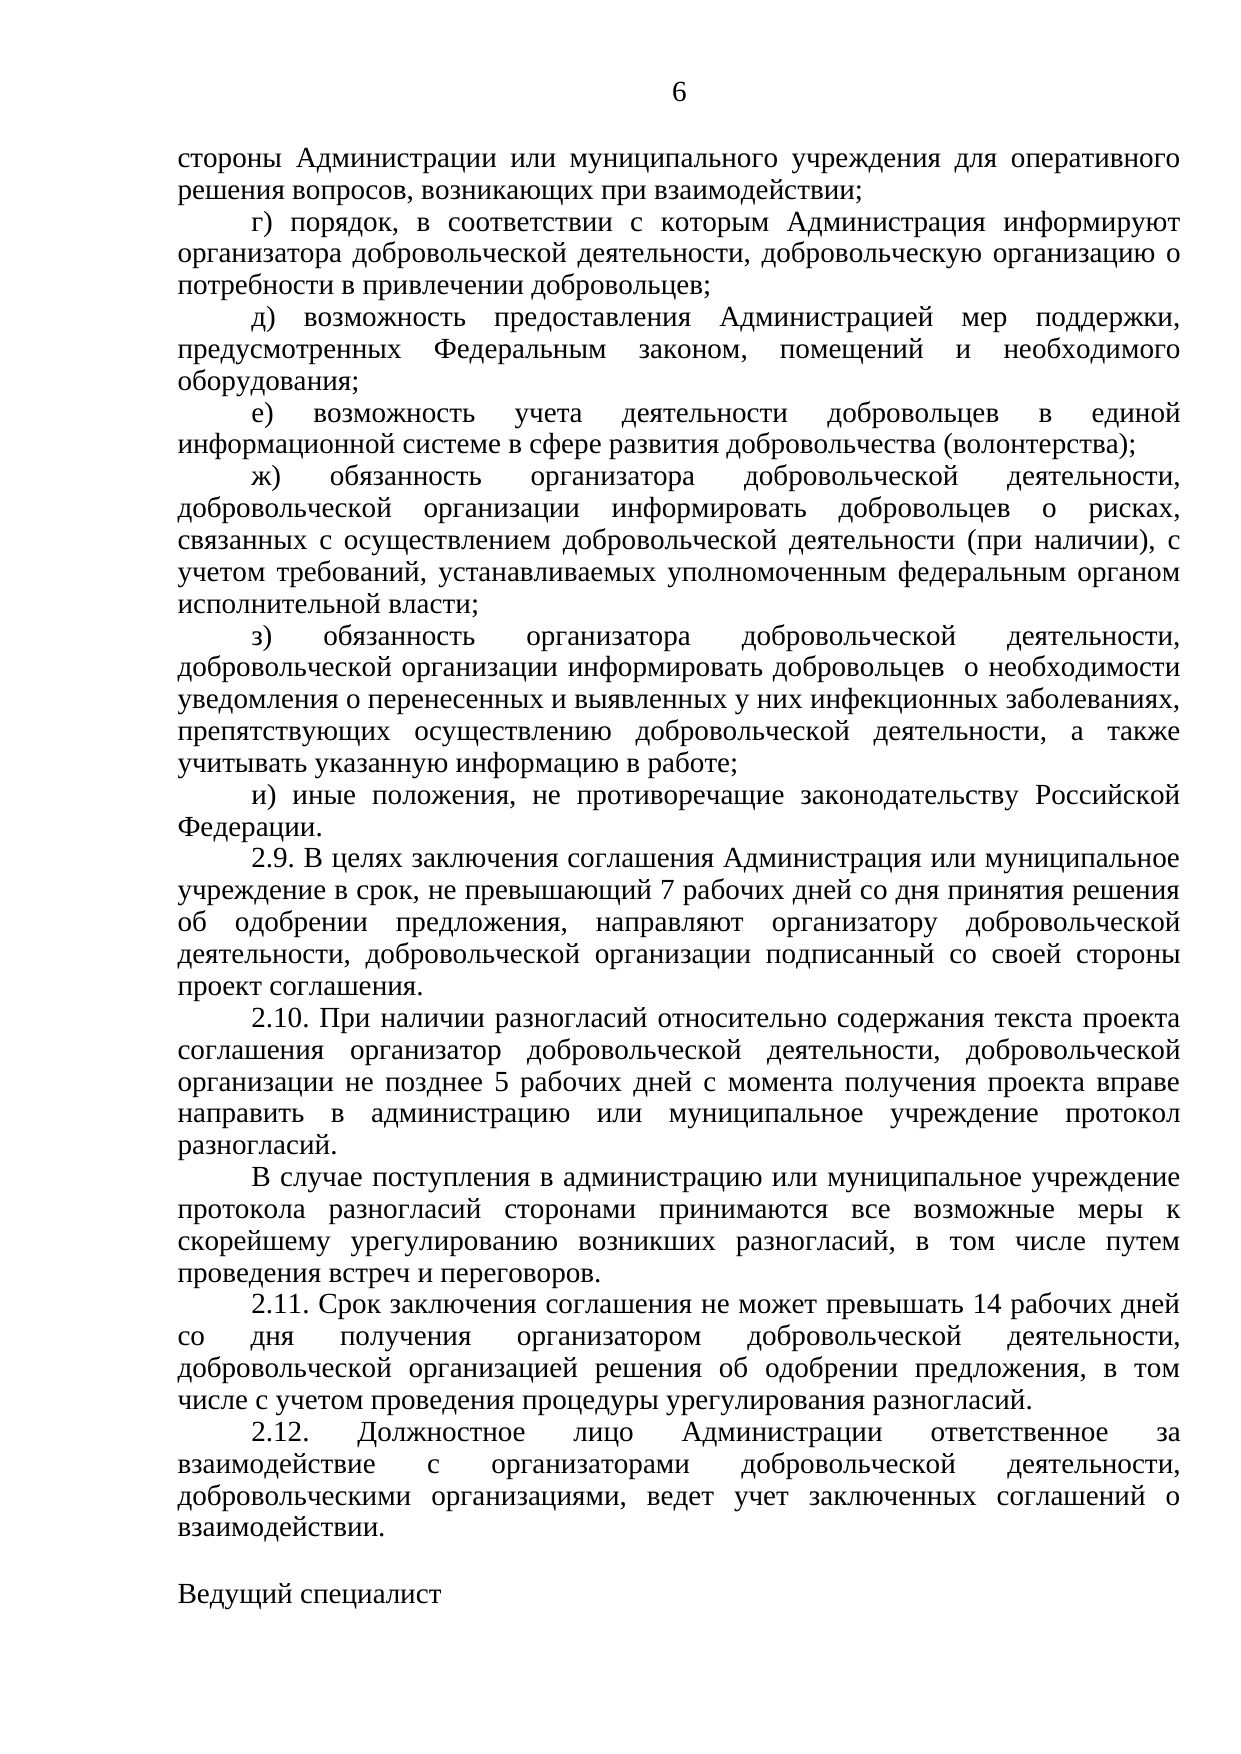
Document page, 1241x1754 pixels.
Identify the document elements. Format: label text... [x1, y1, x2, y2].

text 2.9. В целях заключения соглашения Администрация или муниципальное учреждение в срок, не превышающий 7 рабочих дней со дня принятия решения об одобрении предложения, направляют организатору добровольческой деятельности, добровольческой организации подписанный со своей стороны проект соглашения. [177, 842, 1181, 1002]
text з) обязанность организатора добровольческой деятельности, добровольческой организации информировать добровольцев о необходимости уведомления о перенесенных и выявленных у них инфекционных заболеваниях, препятствующих осуществлению добровольческой деятельности, а также учитывать указанную информацию в работе; [177, 619, 1181, 779]
text ж) обязанность организатора добровольческой деятельности, добровольческой организации информировать добровольцев о рисках, связанных с осуществлением добровольческой деятельности (при наличии), с учетом требований, устанавливаемых уполномоченным федеральным органом исполнительной власти; [177, 460, 1181, 619]
text д) возможность предоставления Администрацией мер поддержки, предусмотренных Федеральным законом, помещений и необходимого оборудования; [177, 301, 1181, 397]
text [177, 142, 1181, 206]
text е) возможность учета деятельности добровольцев в единой информационной системе в сфере развития добровольчества (волонтерства); [177, 397, 1181, 460]
text 2.12. Должностное лицо Администрации ответственное за взаимодействие с организаторами добровольческой деятельности, добровольческими организациями, ведет учет заключенных соглашений о взаимодействии. [177, 1416, 1181, 1543]
text Ведущий специалист [177, 1577, 1181, 1610]
text 2.11. Срок заключения соглашения не может превышать 14 рабочих дней со дня получения организатором добровольческой деятельности, добровольческой организацией решения об одобрении предложения, в том числе с учетом проведения процедуры урегулирования разногласий. [177, 1288, 1181, 1416]
text В случае поступления в администрацию или муниципальное учреждение протокола разногласий сторонами принимаются все возможные меры к скорейшему урегулированию возникших разногласий, в том числе путем проведения встреч и переговоров. [177, 1161, 1181, 1288]
text г) порядок, в соответствии с которым Администрация информируют организатора добровольческой деятельности, добровольческую организацию о потребности в привлечении добровольцев; [177, 206, 1181, 301]
text 2.10. При наличии разногласий относительно содержания текста проекта соглашения организатор добровольческой деятельности, добровольческой организации не позднее 5 рабочих дней с момента получения проекта вправе направить в администрацию или муниципальное учреждение протокол разногласий. [177, 1002, 1181, 1161]
text и) иные положения, не противоречащие законодательству Российской Федерации. [177, 779, 1181, 842]
